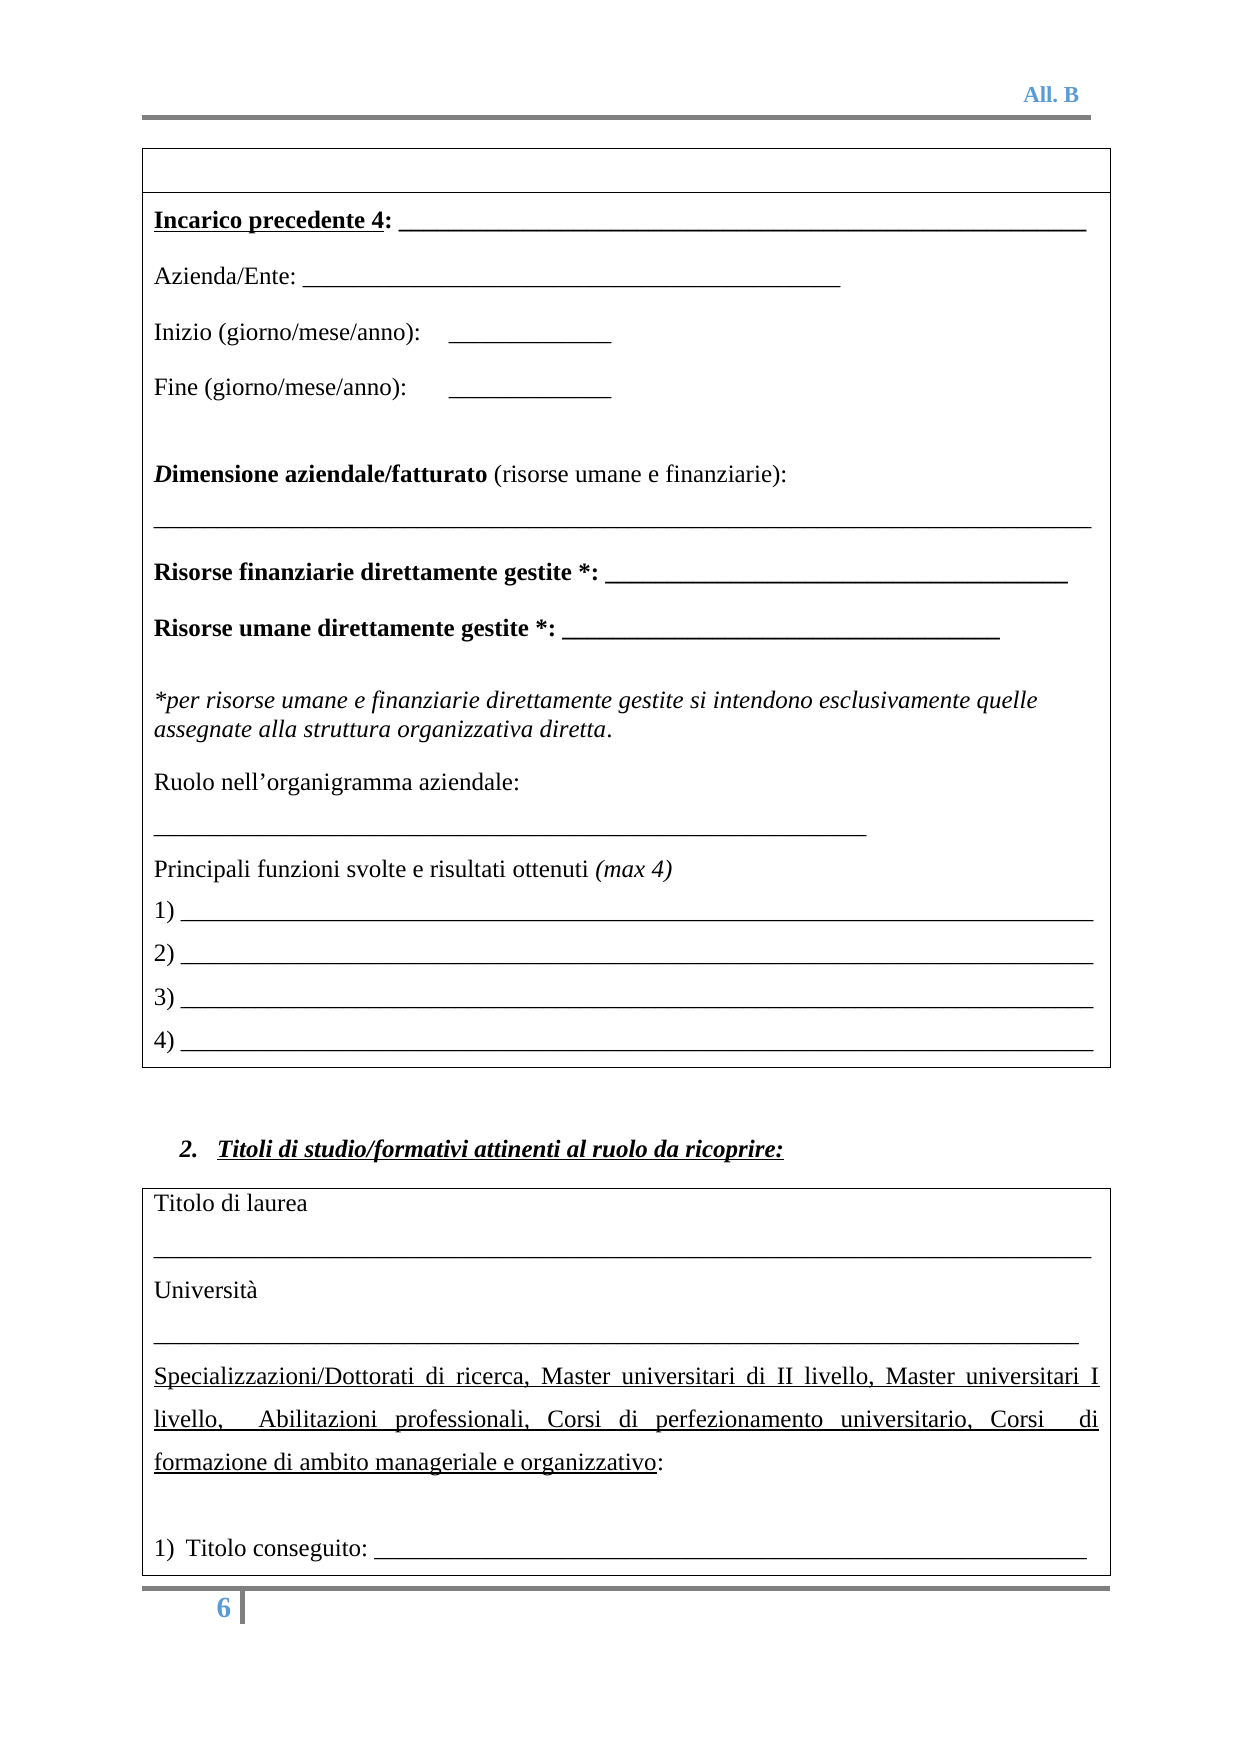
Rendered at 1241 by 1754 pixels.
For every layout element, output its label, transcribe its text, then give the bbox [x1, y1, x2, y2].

list Titoli di studio/formativi attinenti al ruolo da ricoprire: [179, 1134, 1110, 1162]
table_cell Incarico precedente 4: _______________________________________________________ Azienda/Ente: ___________________________________________ Inizio (giorno/mese/anno): _____________ Fine (giorno/mese/anno): _____________ Dimensione aziendale/fatturato (risorse umane e finanziarie): ___________________________________________________________________________ Risorse finanziarie direttamente gestite *: _____________________________________ Risorse umane direttamente gestite *: ___________________________________ *per risorse umane e finanziarie direttamente gestite si intendono esclusivamente quelle assegnate alla struttura organizzativa diretta. Ruolo nell’organigramma aziendale: _________________________________________________________ Principali funzioni svolte e risultati ottenuti (max 4) 1) _________________________________________________________________________ 2) _________________________________________________________________________ 3) _________________________________________________________________________ 4) _________________________________________________________________________ [143, 193, 1110, 1067]
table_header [143, 1189, 1110, 1575]
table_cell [143, 149, 1110, 192]
